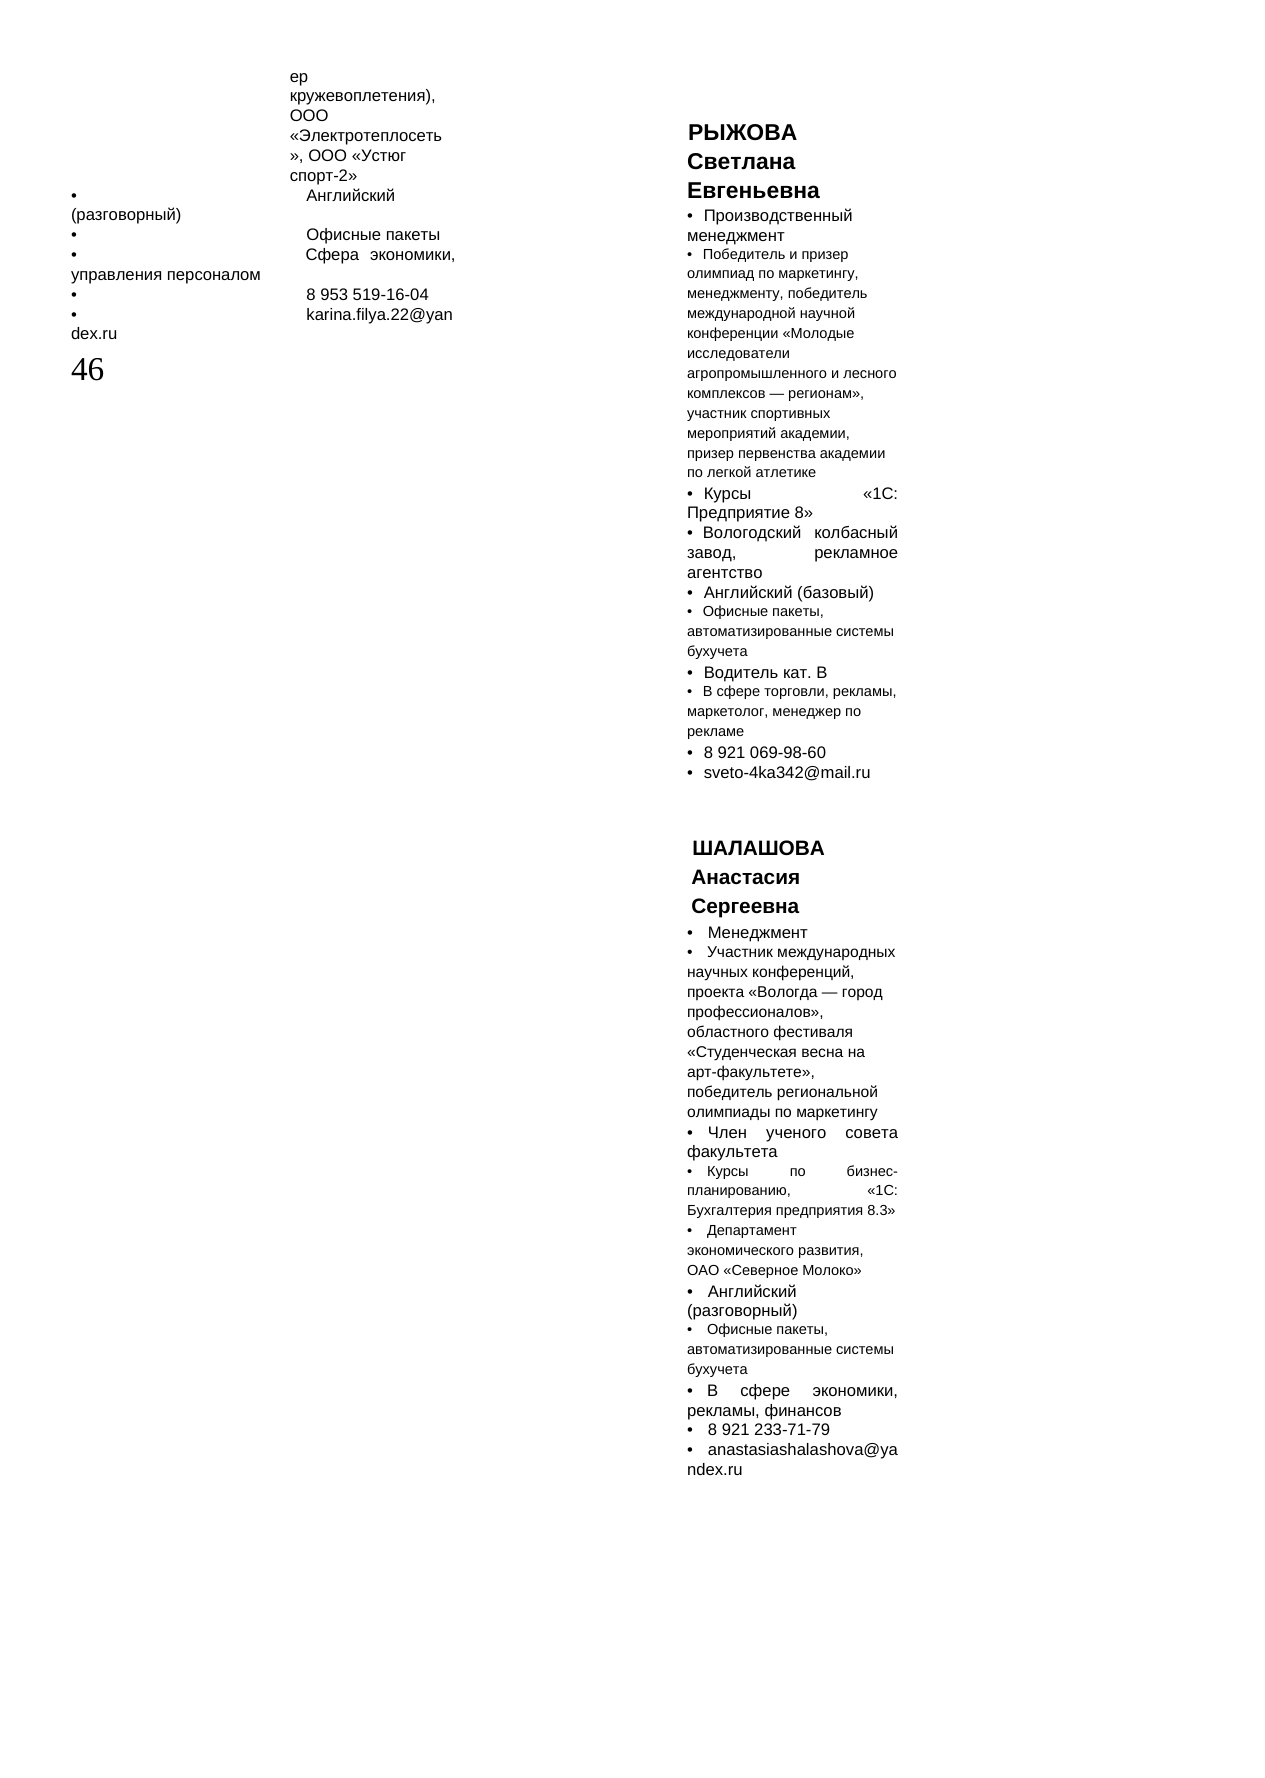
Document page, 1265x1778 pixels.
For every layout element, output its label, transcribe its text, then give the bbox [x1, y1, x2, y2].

text РЫЖОВА Светлана Евгеньевна [687, 118, 837, 203]
list Английский (разговорный) [71, 186, 456, 224]
list Английский (базовый) [687, 583, 898, 602]
list 8 921 233-71-79 [687, 1420, 898, 1439]
text ООО «Электротеплосеть», ООО «Устюг спорт-2» [289, 106, 445, 185]
list Победитель и призер олимпиад по маркетингу, менеджменту, победитель международной научной конференции «Молодые исследователи агропромышленного и лесного комплексов — регионам», участник спортивных мероприятий академии, призер первенства академии по легкой атлетике [687, 245, 898, 481]
list Курсы «1С: Предприятие 8» [687, 484, 898, 522]
list Водитель кат. B [687, 663, 898, 682]
list sveto-4ka342@mail.ru [687, 762, 898, 782]
list Офисные пакеты [71, 225, 456, 244]
list Департамент экономического развития, ОАО «Северное Молоко» [687, 1222, 898, 1278]
list 8 953 519-16-04 [71, 284, 456, 304]
list Английский (разговорный) [687, 1282, 898, 1320]
text ШАЛАШОВА Анастасия Сергеевна [691, 836, 839, 918]
list karina.filya.22@yandex.ru [71, 304, 456, 343]
list Офисные пакеты, автоматизированные системы бухучета [687, 1321, 898, 1377]
list Менеджмент [687, 923, 898, 942]
list 8 921 069-98-60 [687, 742, 898, 762]
list Член ученого совета факультета [687, 1123, 898, 1161]
list Участник международных научных конференций, проекта «Вологда — город профессионалов», областного фестиваля «Студенческая весна на арт-факультете», победитель региональной олимпиады по маркетингу [687, 943, 898, 1121]
list anastasiashalashova@yandex.ru [687, 1440, 898, 1478]
list Сфера экономики, управления персоналом [71, 245, 456, 284]
list В сфере экономики, рекламы, финансов [687, 1380, 898, 1419]
list Курсы по бизнес-планированию, «1С: Бухгалтерия предприятия 8.3» [687, 1162, 898, 1219]
text 46 [71, 349, 456, 388]
text (мастер кружевоплетения), [289, 67, 456, 105]
list В сфере торговли, рекламы, маркетолог, менеджер по рекламе [687, 683, 898, 739]
list Производственный менеджмент [687, 206, 898, 244]
list Вологодский колбасный завод, рекламное агентство [687, 523, 898, 582]
list Офисные пакеты, автоматизированные системы бухучета [687, 603, 898, 659]
